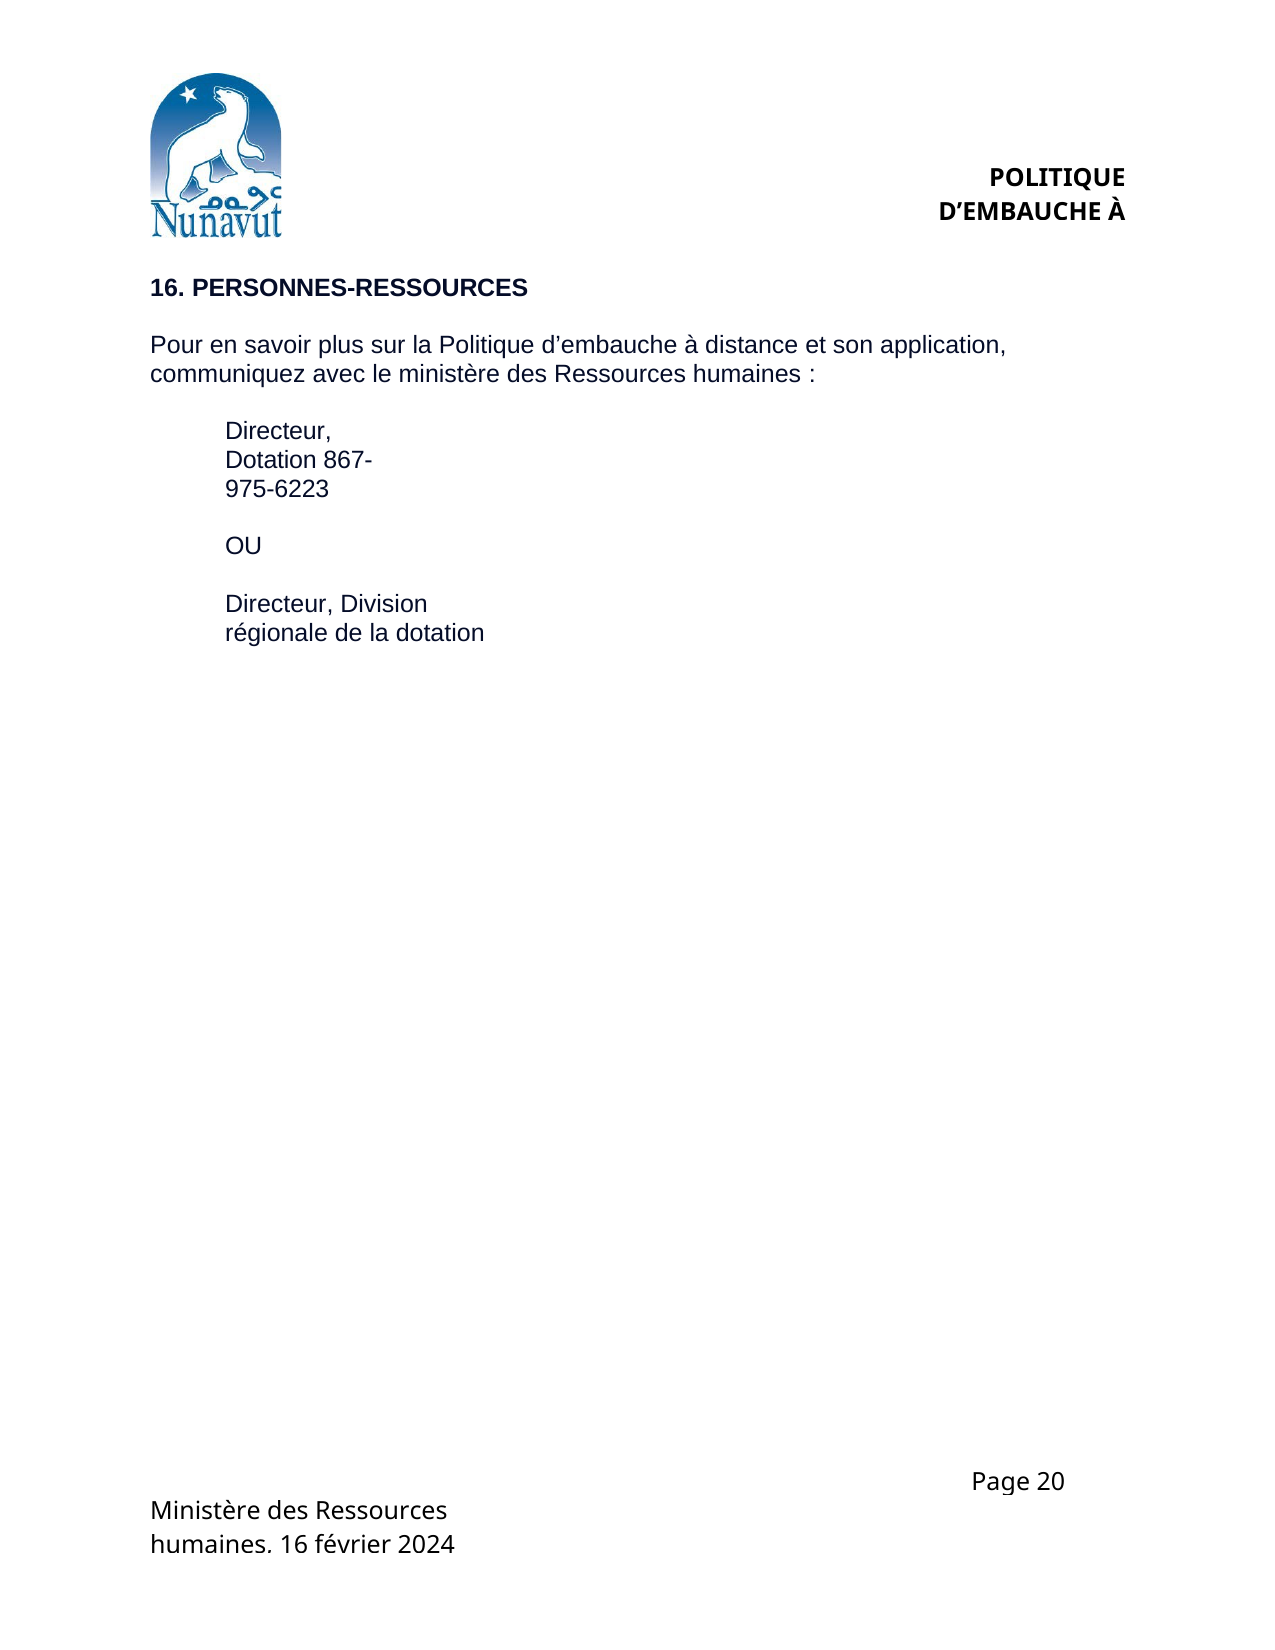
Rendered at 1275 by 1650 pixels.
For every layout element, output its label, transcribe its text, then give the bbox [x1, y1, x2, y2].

text Directeur, Division régionale de la dotation [225, 589, 516, 646]
picture [150, 73, 282, 238]
subtitle PERSONNES-RESSOURCES [150, 272, 1137, 301]
text Pour en savoir plus sur la Politique d’embauche à distance et son application, communiquez avec le ministère des Ressources humaines : [150, 330, 1113, 387]
text Directeur, Dotation 867-975-6223 [225, 416, 410, 502]
text OU [225, 531, 1137, 560]
